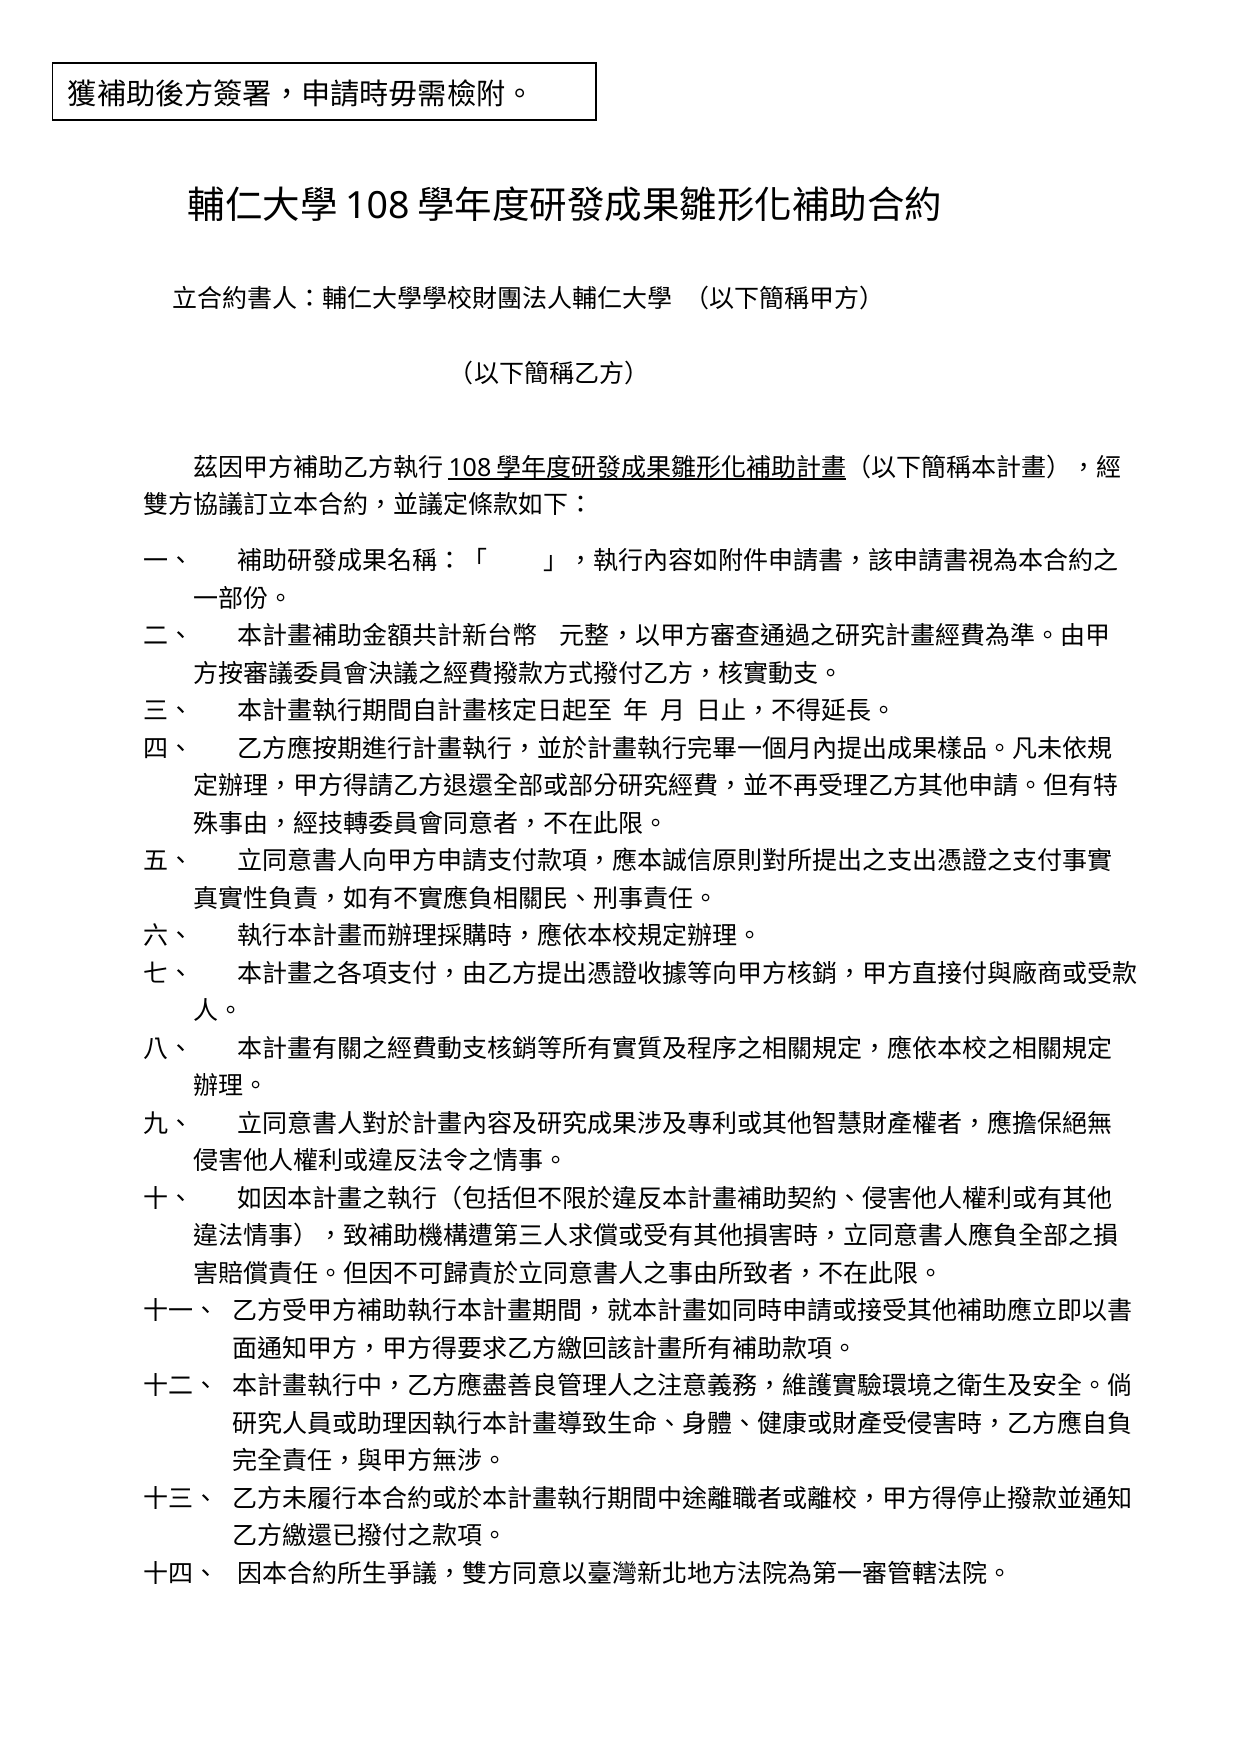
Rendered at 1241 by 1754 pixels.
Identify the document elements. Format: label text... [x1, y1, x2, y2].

list 乙方未履行本合約或於本計畫執行期間中途離職者或離校，甲方得停止撥款並通知乙方繳還已撥付之款項。 [143, 1477, 1132, 1552]
list 本計畫補助金額共計新台幣 元整，以甲方審查通過之研究計畫經費為準。由甲方按審議委員會決議之經費撥款方式撥付乙方，核實動支。 [143, 614, 1132, 689]
list 立同意書人對於計畫內容及研究成果涉及專利或其他智慧財產權者，應擔保絕無侵害他人權利或違反法令之情事。 [143, 1102, 1132, 1177]
list 如因本計畫之執行（包括但不限於違反本計畫補助契約、侵害他人權利或有其他違法情事），致補助機構遭第三人求償或受有其他損害時，立同意書人應負全部之損害賠償責任。但因不可歸責於立同意書人之事由所致者，不在此限。 [143, 1177, 1132, 1289]
text 立合約書人：輔仁大學學校財團法人輔仁大學 （以下簡稱甲方） [173, 277, 1053, 314]
text 茲因甲方補助乙方執行108學年度研發成果雛形化補助計畫（以下簡稱本計畫），經雙方協議訂立本合約，並議定條款如下： [143, 446, 1132, 521]
list 本計畫執行期間自計畫核定日起至 年 月 日止，不得延長。 [143, 689, 1132, 727]
list 乙方受甲方補助執行本計畫期間，就本計畫如同時申請或接受其他補助應立即以書面通知甲方，甲方得要求乙方繳回該計畫所有補助款項。 [143, 1289, 1132, 1364]
list 乙方應按期進行計畫執行，並於計畫執行完畢一個月內提出成果樣品。凡未依規定辦理，甲方得請乙方退還全部或部分研究經費，並不再受理乙方其他申請。但有特殊事由，經技轉委員會同意者，不在此限。 [143, 727, 1132, 839]
text （以下簡稱乙方） [173, 352, 1053, 389]
list 本計畫有關之經費動支核銷等所有實質及程序之相關規定，應依本校之相關規定辦理。 [143, 1027, 1132, 1102]
list 因本合約所生爭議，雙方同意以臺灣新北地方法院為第一審管轄法院。 [143, 1552, 1132, 1589]
list 本計畫之各項支付，由乙方提出憑證收據等向甲方核銷，甲方直接付與廠商或受款人。 [143, 952, 1147, 1027]
list 本計畫執行中，乙方應盡善良管理人之注意義務，維護實驗環境之衛生及安全。倘研究人員或助理因執行本計畫導致生命、身體、健康或財產受侵害時，乙方應自負完全責任，與甲方無涉。 [143, 1364, 1132, 1477]
list 補助研發成果名稱：「 」，執行內容如附件申請書，該申請書視為本合約之一部份。 [143, 539, 1132, 614]
list 立同意書人向甲方申請支付款項，應本誠信原則對所提出之支出憑證之支付事實真實性負責，如有不實應負相關民、刑事責任。 [143, 839, 1132, 914]
list 執行本計畫而辦理採購時，應依本校規定辦理。 [143, 914, 1132, 952]
